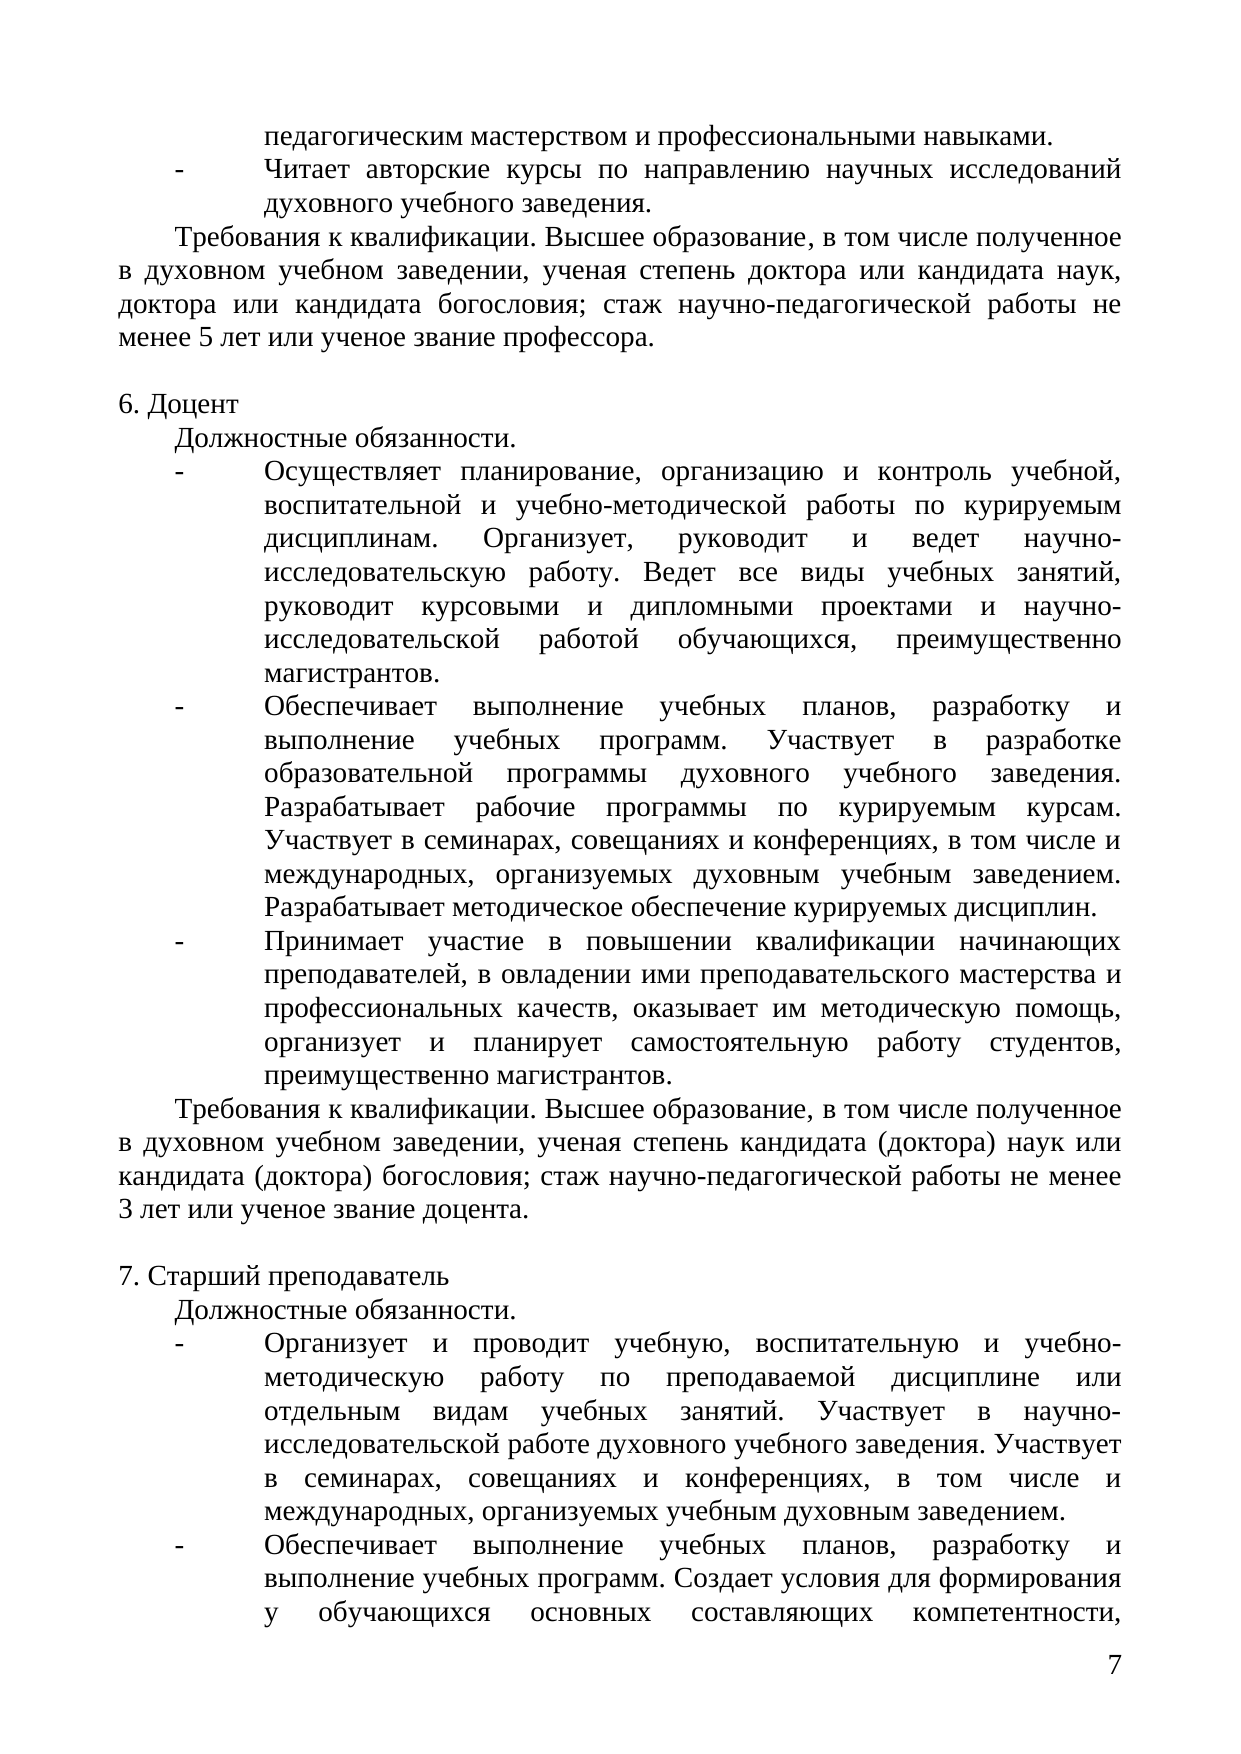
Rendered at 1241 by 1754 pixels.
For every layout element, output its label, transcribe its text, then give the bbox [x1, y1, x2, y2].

list Принимает участие в повышении квалификации начинающих преподавателей, в овладении ими преподавательского мастерства и профессиональных качеств, оказывает им методическую помощь, организует и планирует самостоятельную работу студентов, преимущественно магистрантов. [174, 923, 1122, 1091]
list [174, 1527, 1122, 1627]
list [174, 118, 1122, 152]
text Требования к квалификации. Высшее образование, в том числе полученное в духовном учебном заведении, ученая степень кандидата (доктора) наук или кандидата (доктора) богословия; стаж научно-педагогической работы не менее 3 лет или ученое звание доцента. [118, 1091, 1122, 1225]
list Осуществляет планирование, организацию и контроль учебной, воспитательной и учебно-методической работы по курируемым дисциплинам. Организует, руководит и ведет научно-исследовательскую работу. Ведет все виды учебных занятий, руководит курсовыми и дипломными проектами и научно-исследовательской работой обучающихся, преимущественно магистрантов. [174, 453, 1122, 688]
text 6. Доцент [118, 386, 1122, 420]
list Организует и проводит учебную, воспитательную и учебно-методическую работу по преподаваемой дисциплине или отдельным видам учебных занятий. Участвует в научно-исследовательской работе духовного учебного заведения. Участвует в семинарах, совещаниях и конференциях, в том числе и международных, организуемых учебным духовным заведением. [174, 1326, 1122, 1527]
text 7. Старший преподаватель [118, 1258, 1122, 1292]
text Требования к квалификации. Высшее образование, в том числе полученное в духовном учебном заведении, ученая степень доктора или кандидата наук, доктора или кандидата богословия; стаж научно-педагогической работы не менее 5 лет или ученое звание профессора. [118, 219, 1122, 353]
list Читает авторские курсы по направлению научных исследований духовного учебного заведения. [174, 152, 1122, 219]
list Обеспечивает выполнение учебных планов, разработку и выполнение учебных программ. Участвует в разработке образовательной программы духовного учебного заведения. Разрабатывает рабочие программы по курируемым курсам. Участвует в семинарах, совещаниях и конференциях, в том числе и международных, организуемых духовным учебным заведением. Разрабатывает методическое обеспечение курируемых дисциплин. [174, 688, 1122, 923]
text Должностные обязанности. [118, 1292, 1122, 1326]
text Должностные обязанности. [118, 420, 1122, 453]
